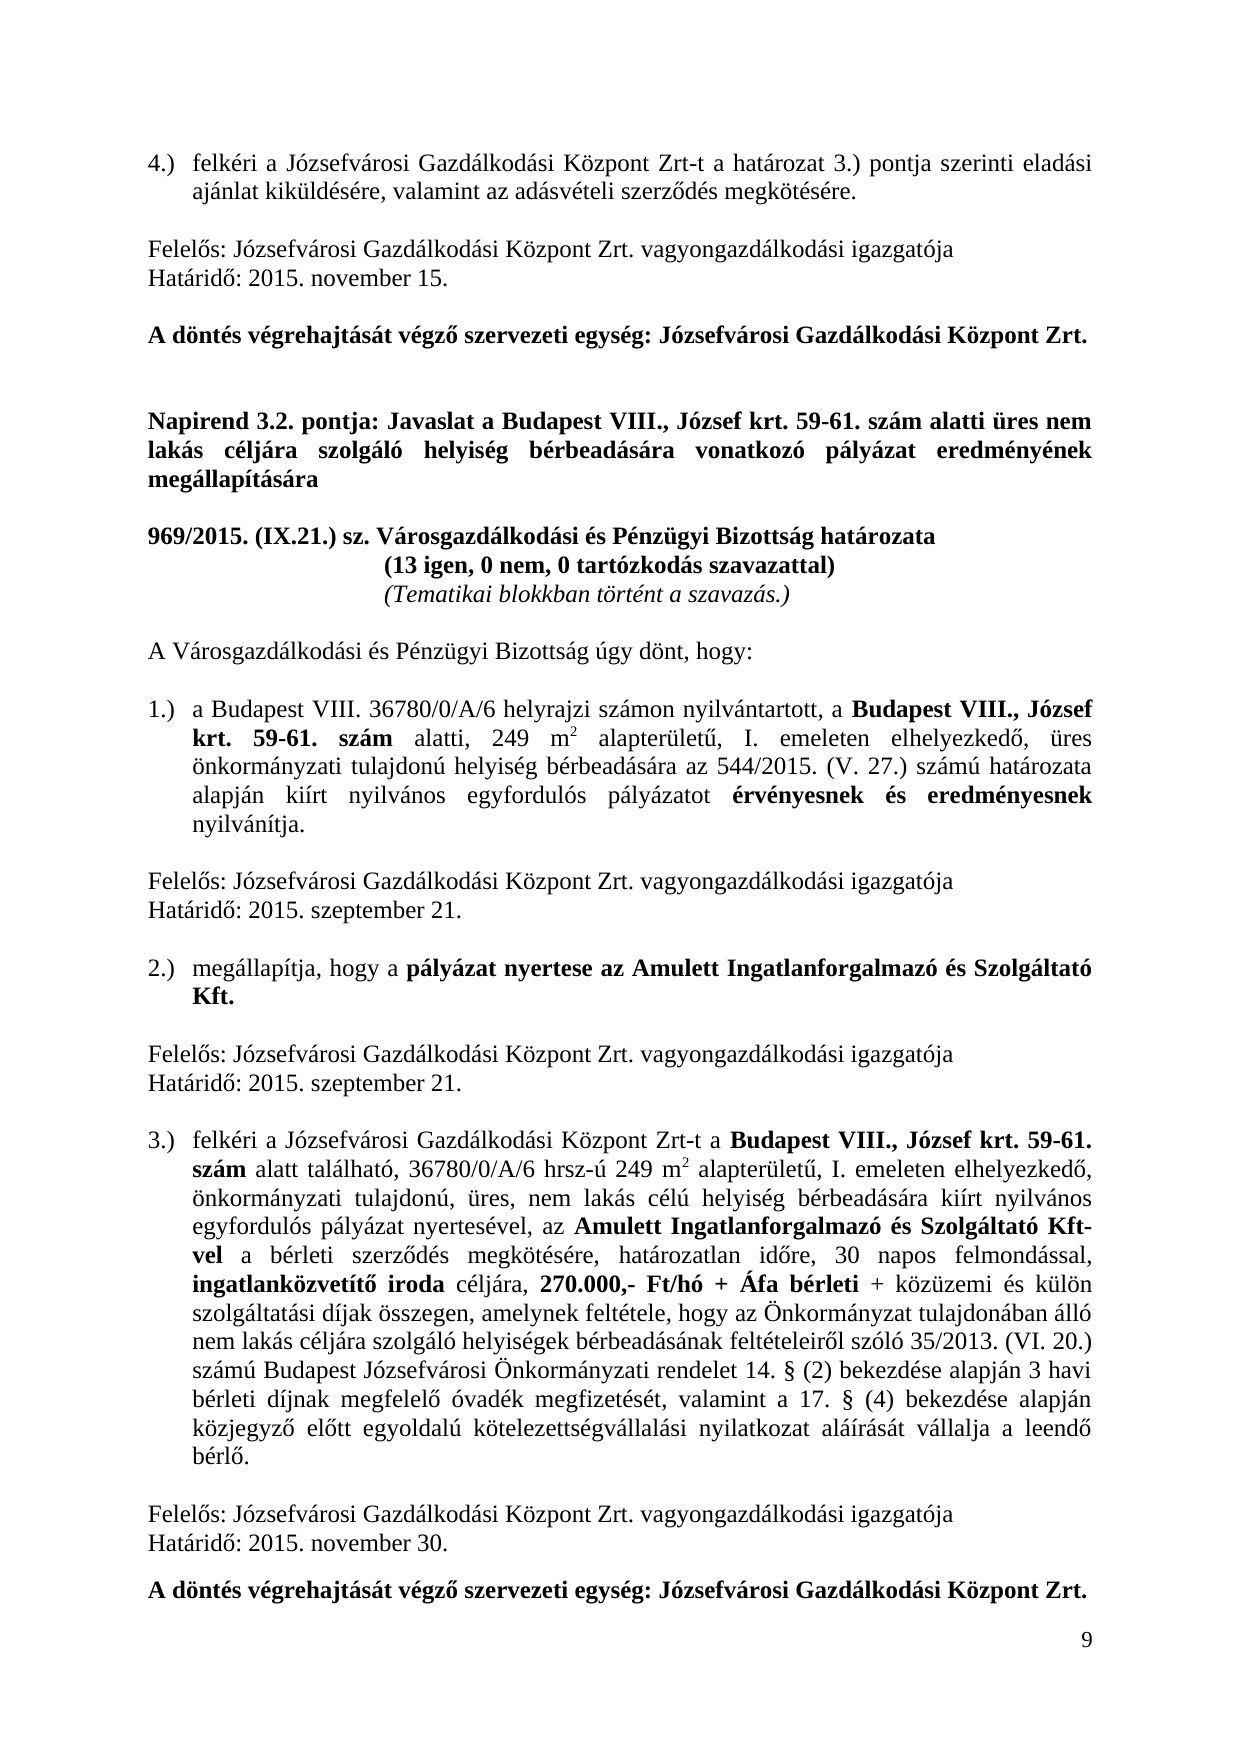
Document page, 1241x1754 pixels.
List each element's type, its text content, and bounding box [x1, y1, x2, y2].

list a Budapest VIII. 36780/0/A/6 helyrajzi számon nyilvántartott, a Budapest VIII., József krt. 59-61. szám alatti, 249 m2 alapterületű, I. emeleten elhelyezkedő, üres önkormányzati tulajdonú helyiség bérbeadására az 544/2015. (V. 27.) számú határozata alapján kiírt nyilvános egyfordulós pályázatot érvényesnek és eredményesnek nyilvánítja. [148, 694, 1093, 838]
text (Tematikai blokkban történt a szavazás.) [384, 579, 1093, 608]
text A döntés végrehajtását végző szervezeti egység: Józsefvárosi Gazdálkodási Központ Zrt. [148, 320, 1093, 349]
list felkéri a Józsefvárosi Gazdálkodási Központ Zrt-t a határozat 3.) pontja szerinti eladási ajánlat kiküldésére, valamint az adásvételi szerződés megkötésére. [148, 148, 1093, 205]
text Határidő: 2015. november 15. [148, 263, 1093, 291]
list megállapítja, hogy a pályázat nyertese az Amulett Ingatlanforgalmazó és Szolgáltató Kft. [148, 953, 1093, 1010]
text A Városgazdálkodási és Pénzügyi Bizottság úgy dönt, hogy: [148, 636, 1093, 665]
text Felelős: Józsefvárosi Gazdálkodási Központ Zrt. vagyongazdálkodási igazgatója [148, 234, 1093, 263]
text Napirend 3.2. pontja: Javaslat a Budapest VIII., József krt. 59-61. szám alatti üres nem lakás céljára szolgáló helyiség bérbeadására vonatkozó pályázat eredményének megállapítására [148, 406, 1093, 493]
text Felelős: Józsefvárosi Gazdálkodási Központ Zrt. vagyongazdálkodási igazgatója [148, 866, 1093, 895]
text Határidő: 2015. november 30. [148, 1528, 1093, 1556]
text 969/2015. (IX.21.) sz. Városgazdálkodási és Pénzügyi Bizottság határozata [148, 521, 1093, 550]
text Felelős: Józsefvárosi Gazdálkodási Központ Zrt. vagyongazdálkodási igazgatója [148, 1499, 1093, 1528]
text Határidő: 2015. szeptember 21. [148, 1068, 1093, 1096]
list felkéri a Józsefvárosi Gazdálkodási Központ Zrt-t a Budapest VIII., József krt. 59-61. szám alatt található, 36780/0/A/6 hrsz-ú 249 m2 alapterületű, I. emeleten elhelyezkedő, önkormányzati tulajdonú, üres, nem lakás célú helyiség bérbeadására kiírt nyilvános egyfordulós pályázat nyertesével, az Amulett Ingatlanforgalmazó és Szolgáltató Kft-vel a bérleti szerződés megkötésére, határozatlan időre, 30 napos felmondással, ingatlanközvetítő iroda céljára, 270.000,- Ft/hó + Áfa bérleti + közüzemi és külön szolgáltatási díjak összegen, amelynek feltétele, hogy az Önkormányzat tulajdonában álló nem lakás céljára szolgáló helyiségek bérbeadásának feltételeiről szóló 35/2013. (VI. 20.) számú Budapest Józsefvárosi Önkormányzati rendelet 14. § (2) bekezdése alapján 3 havi bérleti díjnak megfelelő óvadék megfizetését, valamint a 17. § (4) bekezdése alapján közjegyző előtt egyoldalú kötelezettségvállalási nyilatkozat aláírását vállalja a leendő bérlő. [148, 1125, 1093, 1470]
text Felelős: Józsefvárosi Gazdálkodási Központ Zrt. vagyongazdálkodási igazgatója [148, 1039, 1093, 1068]
text Határidő: 2015. szeptember 21. [148, 895, 1093, 924]
text A döntés végrehajtását végző szervezeti egység: Józsefvárosi Gazdálkodási Központ Zrt. [148, 1576, 1093, 1604]
text (13 igen, 0 nem, 0 tartózkodás szavazattal) [384, 550, 1093, 579]
